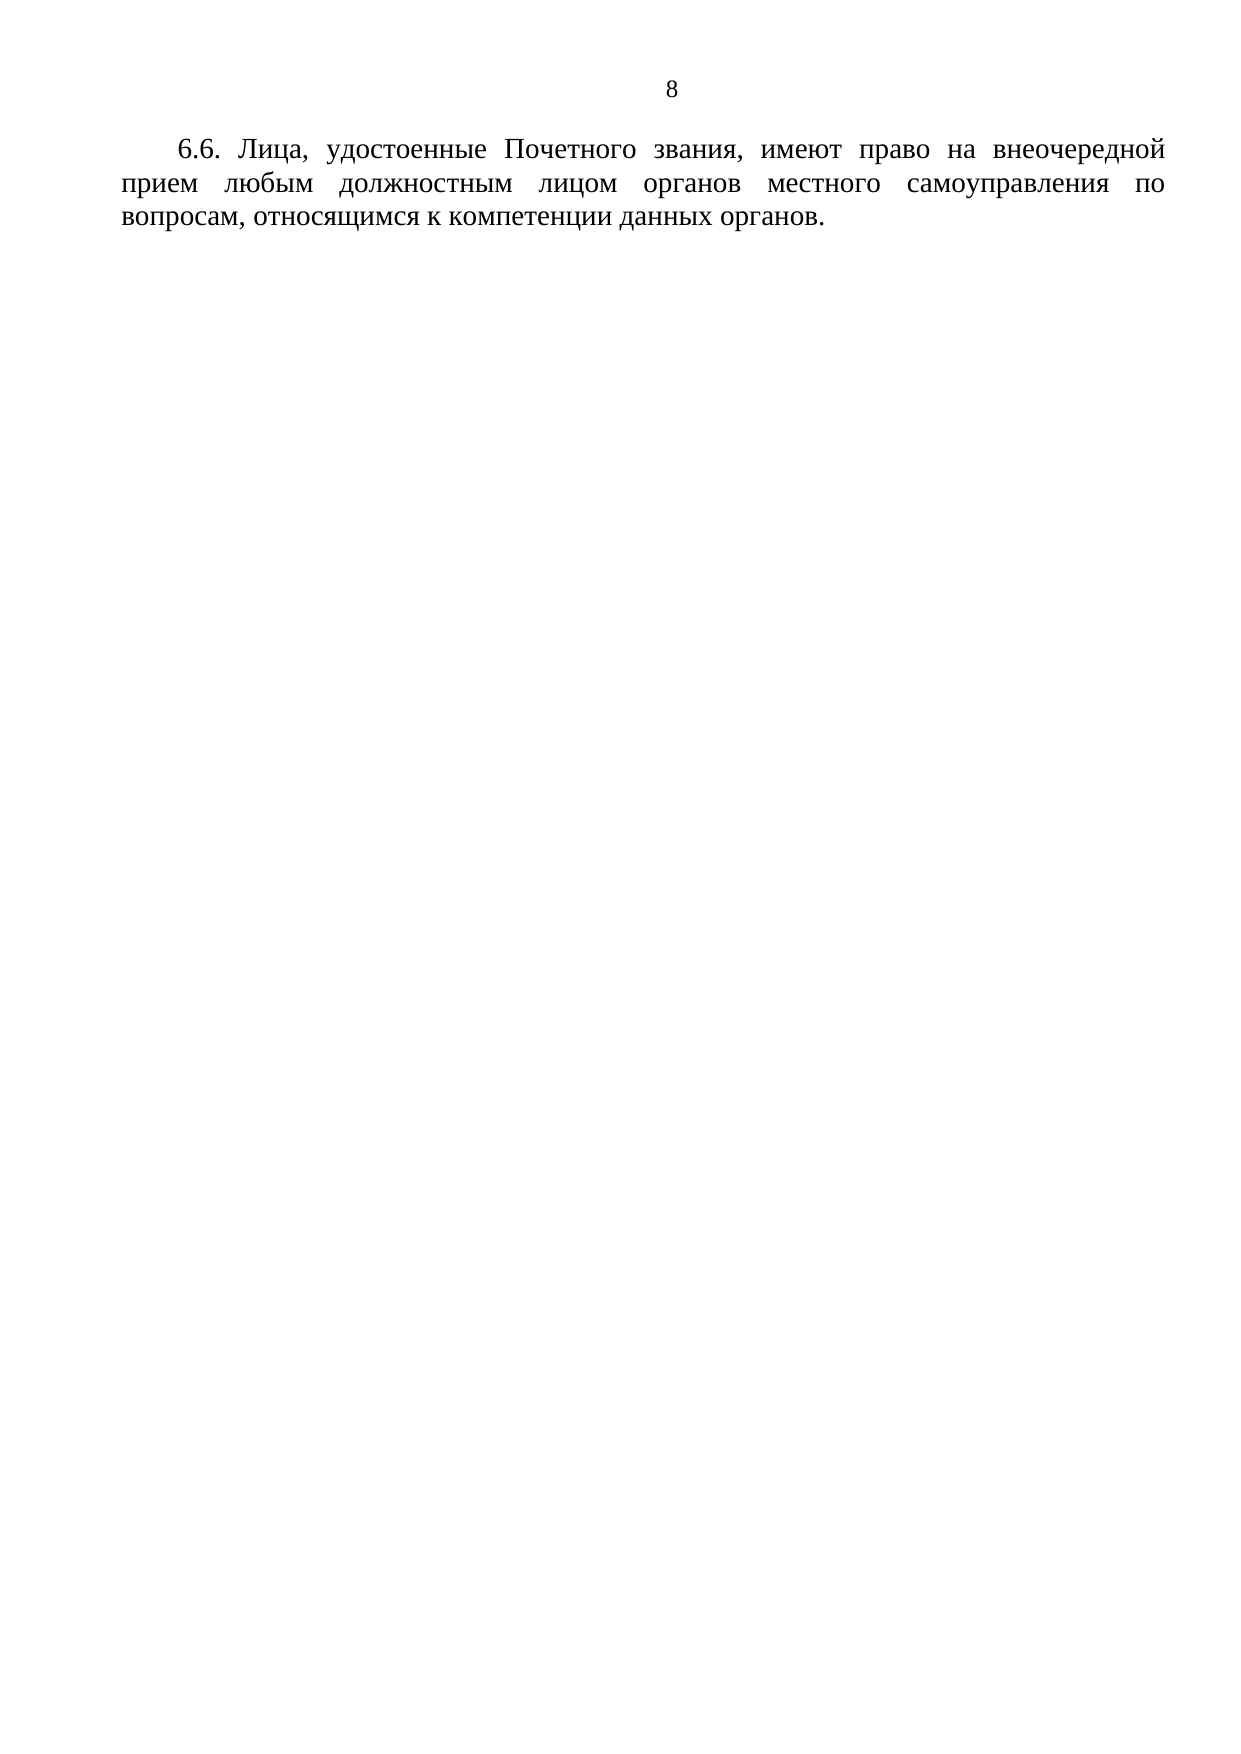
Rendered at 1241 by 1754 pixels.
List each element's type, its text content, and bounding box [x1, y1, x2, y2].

text 6.6. Лица, удостоенные Почетного звания, имеют право на внеочередной прием любым должностным лицом органов местного самоуправления по вопросам, относящимся к компетенции данных органов. [121, 131, 1167, 232]
